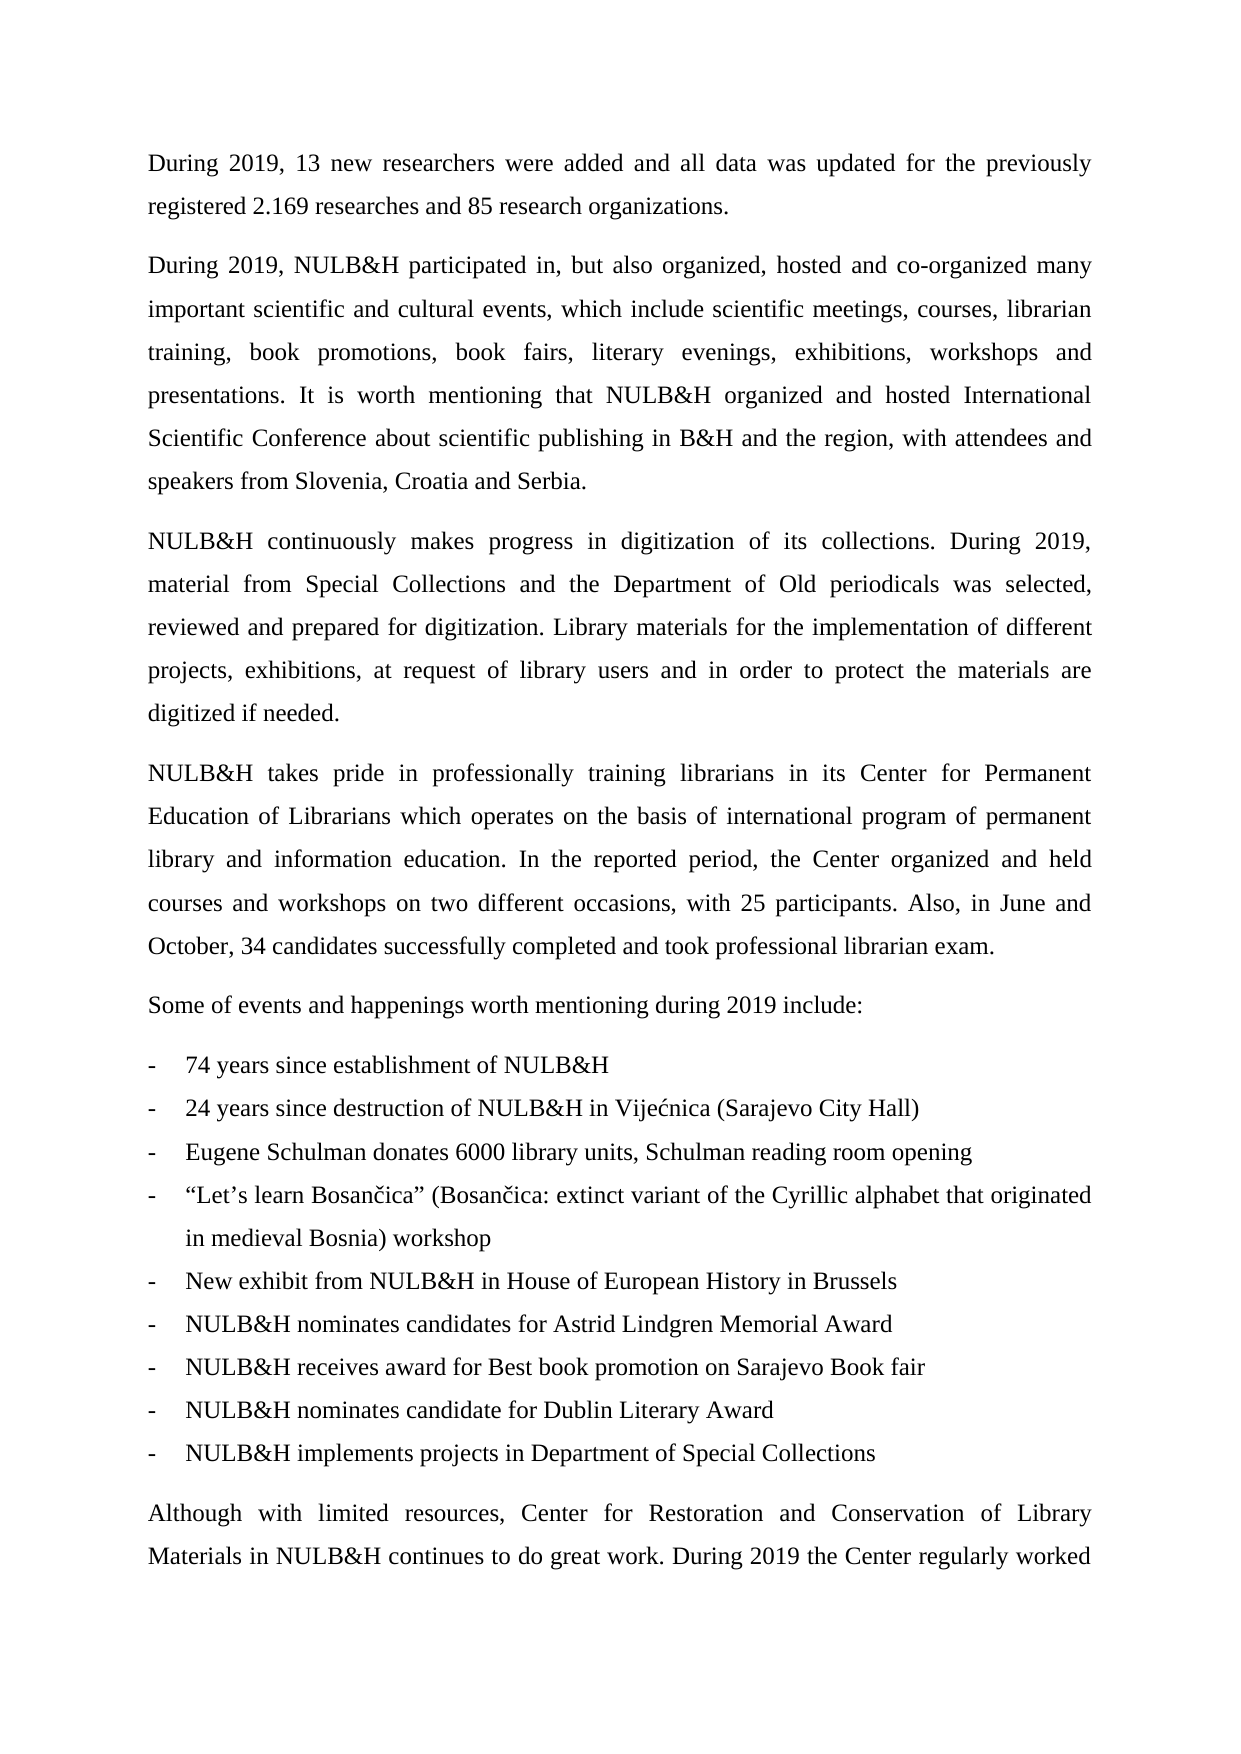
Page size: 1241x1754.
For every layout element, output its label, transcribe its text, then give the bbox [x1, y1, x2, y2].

list 24 years since destruction of NULB&H in Vijećnica (Sarajevo City Hall) [148, 1093, 1093, 1122]
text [148, 1498, 1093, 1570]
list NULB&H receives award for Best book promotion on Sarajevo Book fair [148, 1352, 1093, 1381]
list NULB&H nominates candidate for Dublin Literary Award [148, 1395, 1093, 1424]
list New exhibit from NULB&H in House of European History in Brussels [148, 1266, 1093, 1295]
list 74 years since establishment of NULB&H [148, 1050, 1093, 1079]
list NULB&H implements projects in Department of Special Collections [148, 1438, 1093, 1467]
list Eugene Schulman donates 6000 library units, Schulman reading room opening [148, 1137, 1093, 1165]
list NULB&H nominates candidates for Astrid Lindgren Memorial Award [148, 1309, 1093, 1338]
list “Let’s learn Bosančica” (Bosančica: extinct variant of the Cyrillic alphabet that originated in medieval Bosnia) workshop [148, 1180, 1093, 1252]
text Some of events and happenings worth mentioning during 2019 include: [148, 991, 1093, 1019]
text NULB&H takes pride in professionally training librarians in its Center for Permanent Education of Librarians which operates on the basis of international program of permanent library and information education. In the reported period, the Center organized and held courses and workshops on two different occasions, with 25 participants. Also, in June and October, 34 candidates successfully completed and took professional librarian exam. [148, 758, 1093, 959]
text During 2019, NULB&H participated in, but also organized, hosted and co-organized many important scientific and cultural events, which include scientific meetings, courses, librarian training, book promotions, book fairs, literary evenings, exhibitions, workshops and presentations. It is worth mentioning that NULB&H organized and hosted International Scientific Conference about scientific publishing in B&H and the region, with attendees and speakers from Slovenia, Croatia and Serbia. [148, 251, 1093, 495]
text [148, 148, 1093, 219]
text NULB&H continuously makes progress in digitization of its collections. During 2019, material from Special Collections and the Department of Old periodicals was selected, reviewed and prepared for digitization. Library materials for the implementation of different projects, exhibitions, at request of library users and in order to protect the materials are digitized if needed. [148, 526, 1093, 727]
